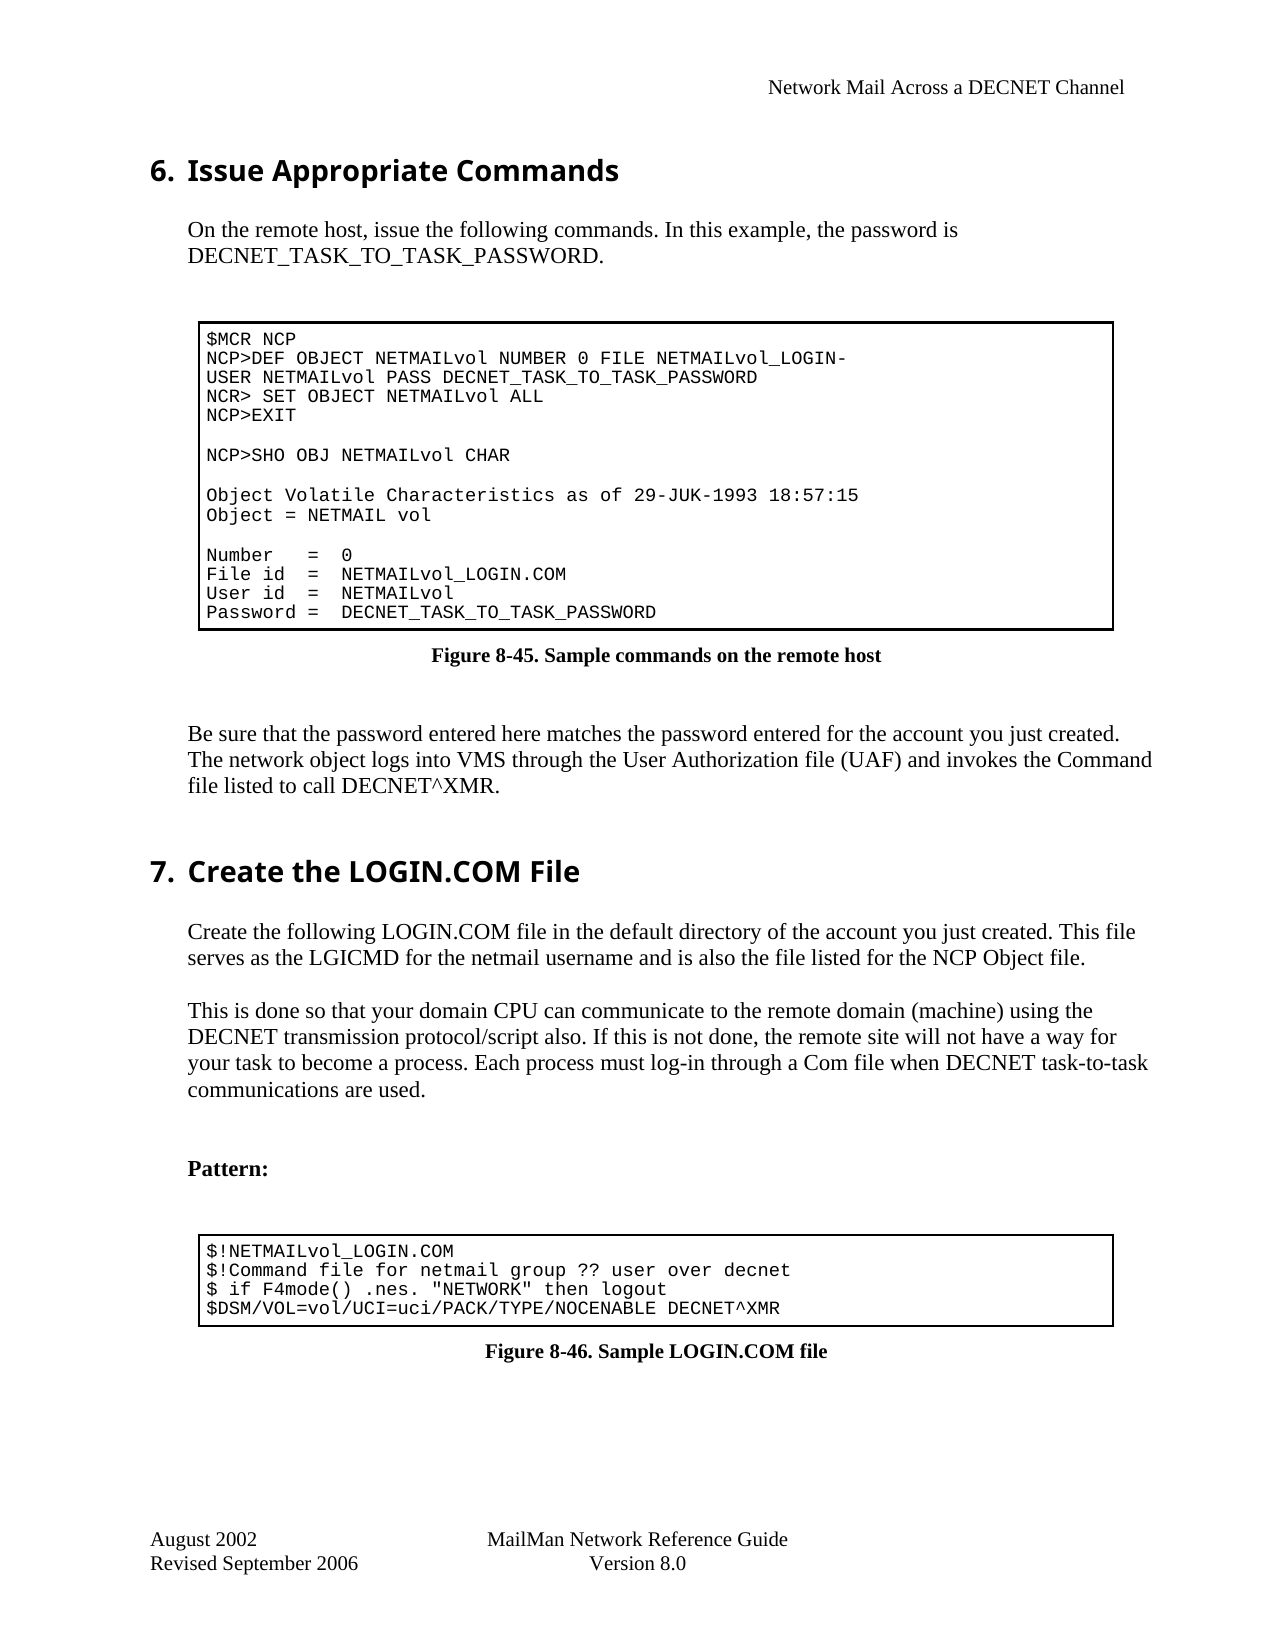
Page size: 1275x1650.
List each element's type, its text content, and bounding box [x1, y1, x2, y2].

text Object Volatile Characteristics as of 29-JUK-1993 18:57:15 [200, 478, 1112, 497]
text User id = NETMAILvol [200, 576, 1112, 595]
text File id = NETMAILvol_LOGIN.COM [200, 557, 1112, 576]
text Create the following LOGIN.COM file in the default directory of the account you just created. This file serves as the LGICMD for the netmail username and is also the file listed for the NCP Object file. [150, 918, 1125, 970]
subtitle 7. Create the LOGIN.COM File [150, 852, 1125, 891]
text Number = 0 [200, 538, 1112, 557]
text NCP>EXIT [200, 398, 1112, 425]
text $ if F4mode() .nes. "NETWORK" then logout [200, 1272, 1112, 1291]
text USER NETMAILvol PASS DECNET_TASK_TO_TASK_PASSWORD [200, 359, 1112, 379]
text NCP>DEF OBJECT NETMAILvol NUMBER 0 NETMAILvol_LOGIN- [200, 341, 1112, 359]
text NCP>SHO OBJ NETMAILvol [200, 438, 1112, 465]
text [200, 1253, 1112, 1272]
text This is done so that your domain CPU can communicate to the remote domain (machine) using the DECNET transmission protocol/script also. If this is not done, the remote site will not have a way for your task to become a process. Each process must log-in through a Com file when DECNET task-to-task communications are used. [150, 997, 1125, 1102]
text Object = NETMAIL vol [200, 497, 1112, 525]
text > SET OBJECT NETMAILvol [200, 379, 1112, 398]
text Password = DECNET_TASK_TO_TASK_PASSWORD [200, 595, 1112, 628]
text On the remote host, issue the following commands. In this example, the password is DECNET_TASK_TO_TASK_PASSWORD. [150, 216, 1125, 269]
text Pattern: [150, 1155, 1125, 1181]
text $!NETMAILvol_LOGIN.COM [200, 1236, 1112, 1253]
subtitle 6. Issue Appropriate Commands [150, 150, 1125, 190]
text $MCR NCP [200, 324, 1112, 341]
text $DSM/=vol/=uci//TYPE/NOCENABLE DECNET^XMR [200, 1291, 1112, 1325]
text Be sure that the password entered here matches the password entered for the account you just created. The network object logs into VMS through the User Authorization file (UAF) and invokes the Command file listed to call DECNET^XMR. [150, 720, 1125, 799]
